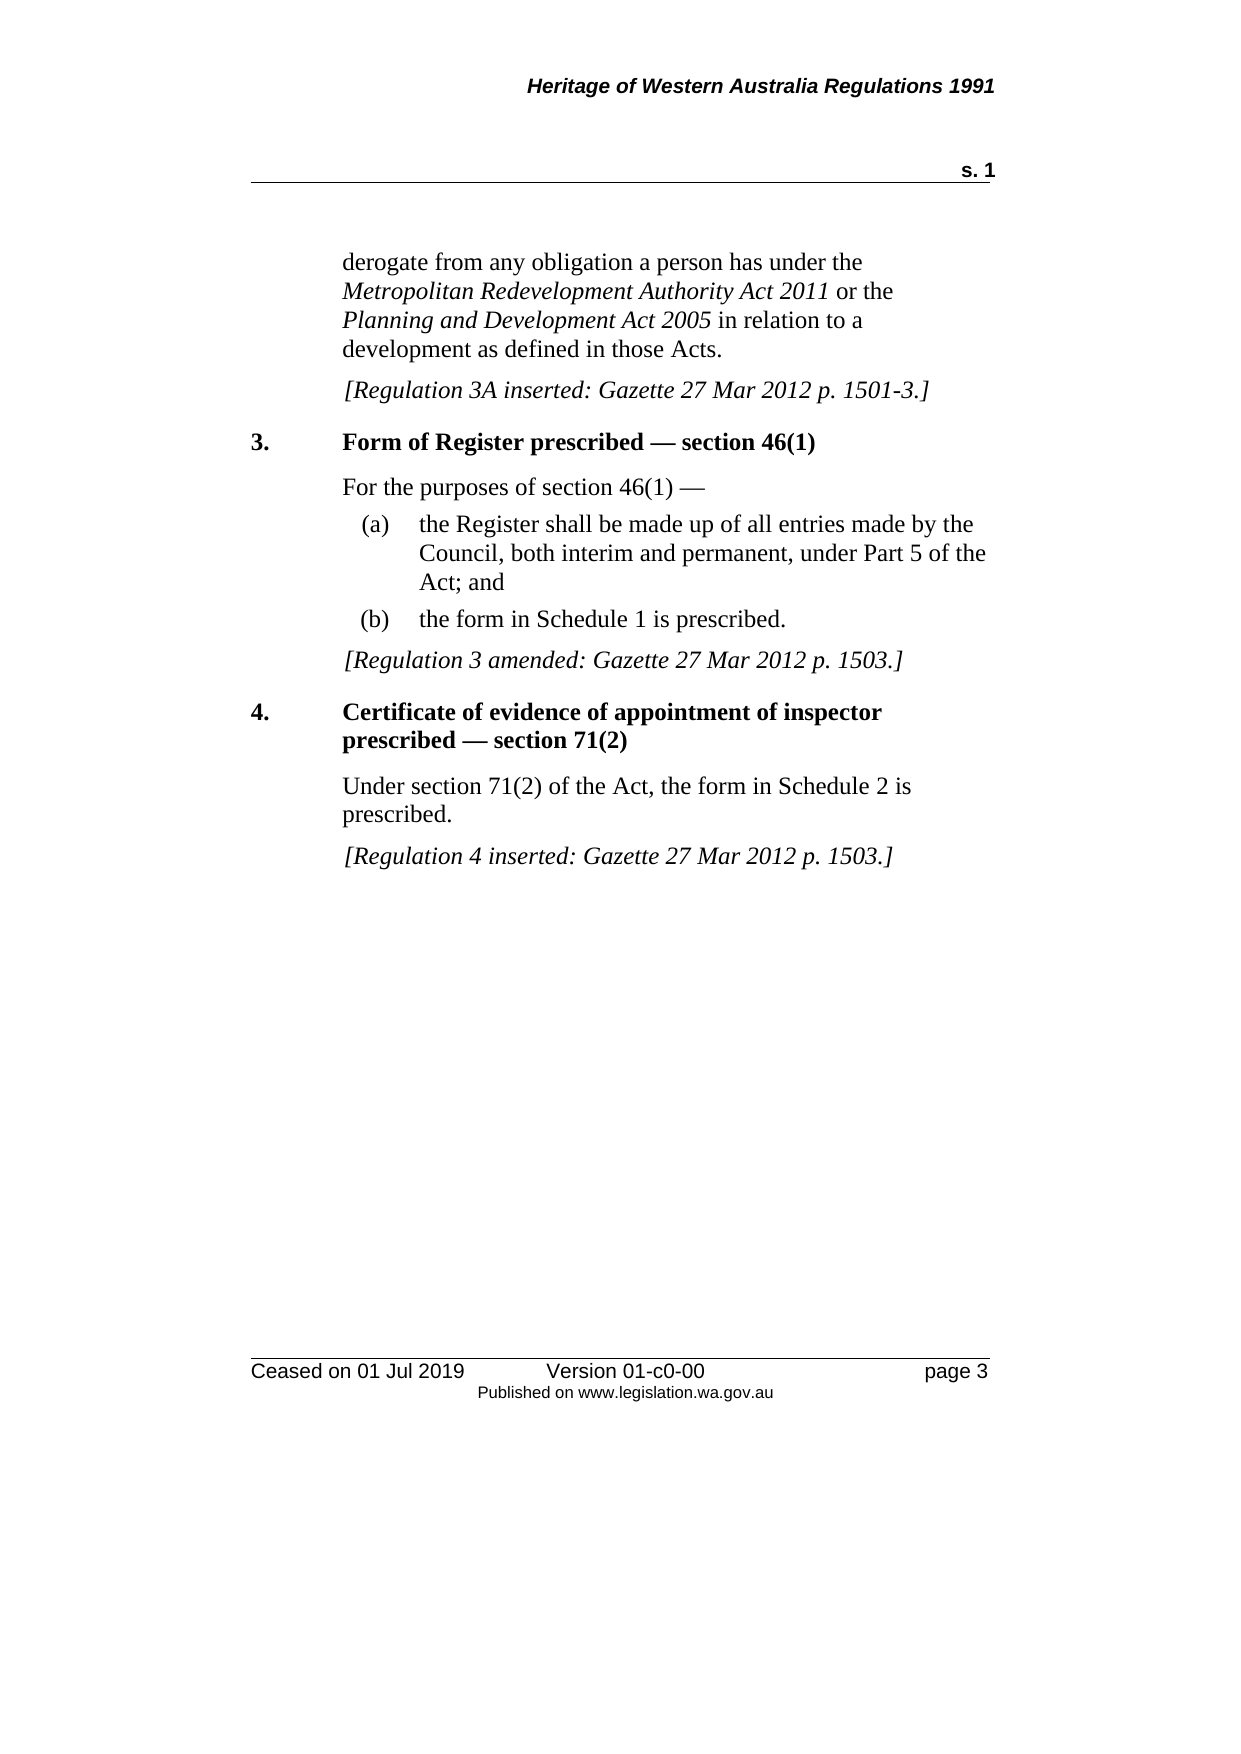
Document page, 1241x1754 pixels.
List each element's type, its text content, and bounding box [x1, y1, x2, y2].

subtitle 4. Certificate of evidence of appointment of inspector prescribed — section 71(2) [251, 697, 990, 754]
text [251, 247, 990, 362]
text [Regulation 4 inserted: Gazette 27 Mar 2012 p. 1503.] [251, 841, 990, 869]
subtitle 3. Form of Register prescribed — section 46(1) [251, 427, 990, 455]
text [Regulation 3A inserted: Gazette 27 Mar 2012 p. 1501-3.] [251, 375, 990, 404]
text (b) the form in Schedule 1 is prescribed. [251, 604, 990, 632]
text (a) the Register shall be made up of all entries made by the Council, both interim and permanent, under Part 5 of the Act; and [251, 509, 990, 595]
text For the purposes of section 46(1) — [251, 472, 990, 501]
text Under section 71(2) of the Act, the form in Schedule 2 is prescribed. [251, 771, 990, 828]
text [Regulation 3 amended: Gazette 27 Mar 2012 p. 1503.] [251, 645, 990, 674]
